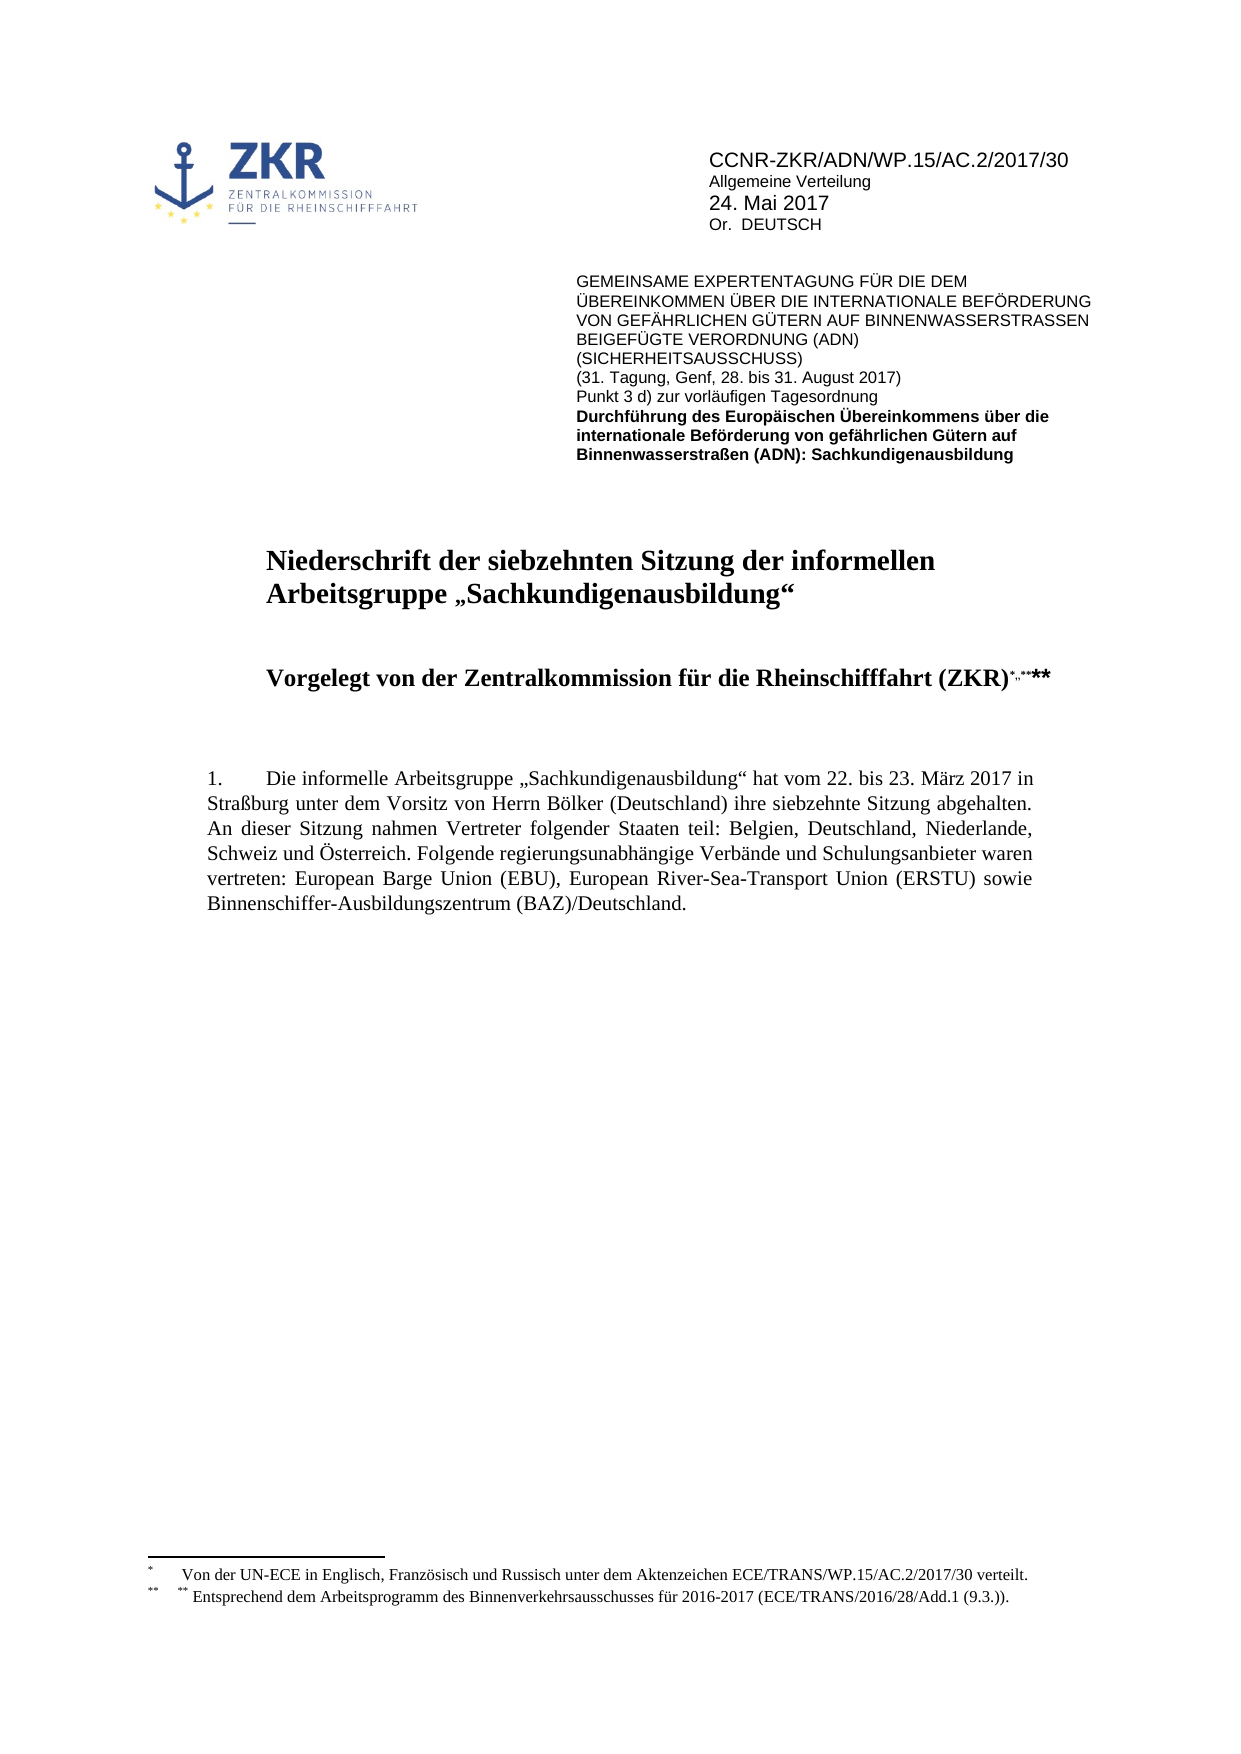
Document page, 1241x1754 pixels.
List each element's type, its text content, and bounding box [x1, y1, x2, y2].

text Vorgelegt von der Zentralkommission für die Rheinschifffahrt (ZKR)*,,** [266, 663, 1092, 692]
text 24. Mai 2017 [709, 191, 1092, 215]
text Punkt 3 d) zur vorläufigen Tagesordnung [576, 387, 1093, 406]
text 1. Die informelle Arbeitsgruppe „Sachkundigenausbildung“ hat vom 22. bis 23. März 2017 in Straßburg unter dem Vorsitz von Herrn Bölker (Deutschland) ihre siebzehnte Sitzung abgehalten. An dieser Sitzung nahmen Vertreter folgender Staaten teil: Belgien, Deutschland, Niederlande, Schweiz und Österreich. Folgende regierungsunabhängige Verbände und Schulungsanbieter waren vertreten: European Barge Union (EBU), European River-Sea-Transport Union (ERSTU) sowie Binnenschiffer-Ausbildungszentrum (BAZ)/Deutschland. [207, 765, 1033, 915]
text Or. DEUTSCH [709, 215, 1034, 234]
text Niederschrift der siebzehnten Sitzung der informellen Arbeitsgruppe „Sachkundigenausbildung“ [266, 543, 1092, 610]
text Allgemeine Verteilung [709, 172, 1092, 191]
picture [147, 136, 429, 236]
text CCNR-ZKR/ADN/WP.15/AC.2/2017/30 [709, 148, 1122, 172]
text BEIGEFÜGTE VERORDNUNG (ADN) [576, 330, 1093, 349]
text Durchführung des Europäischen Übereinkommens über die internationale Beförderung von gefährlichen Gütern auf Binnenwasserstraßen (ADN): Sachkundigenausbildung [576, 406, 1092, 464]
text (SICHERHEITSAUSSCHUSS) [576, 349, 1093, 368]
text GEMEINSAME EXPERTENTAGUNG FÜR DIE DEM ÜBEREINKOMMEN ÜBER DIE INTERNATIONALE BEFÖRDERUNG VON GEFÄHRLICHEN GÜTERN AUF BINNENWASSERSTRASSEN [576, 272, 1093, 330]
text (31. Tagung, Genf, 28. bis 31. August 2017) [576, 368, 1093, 387]
